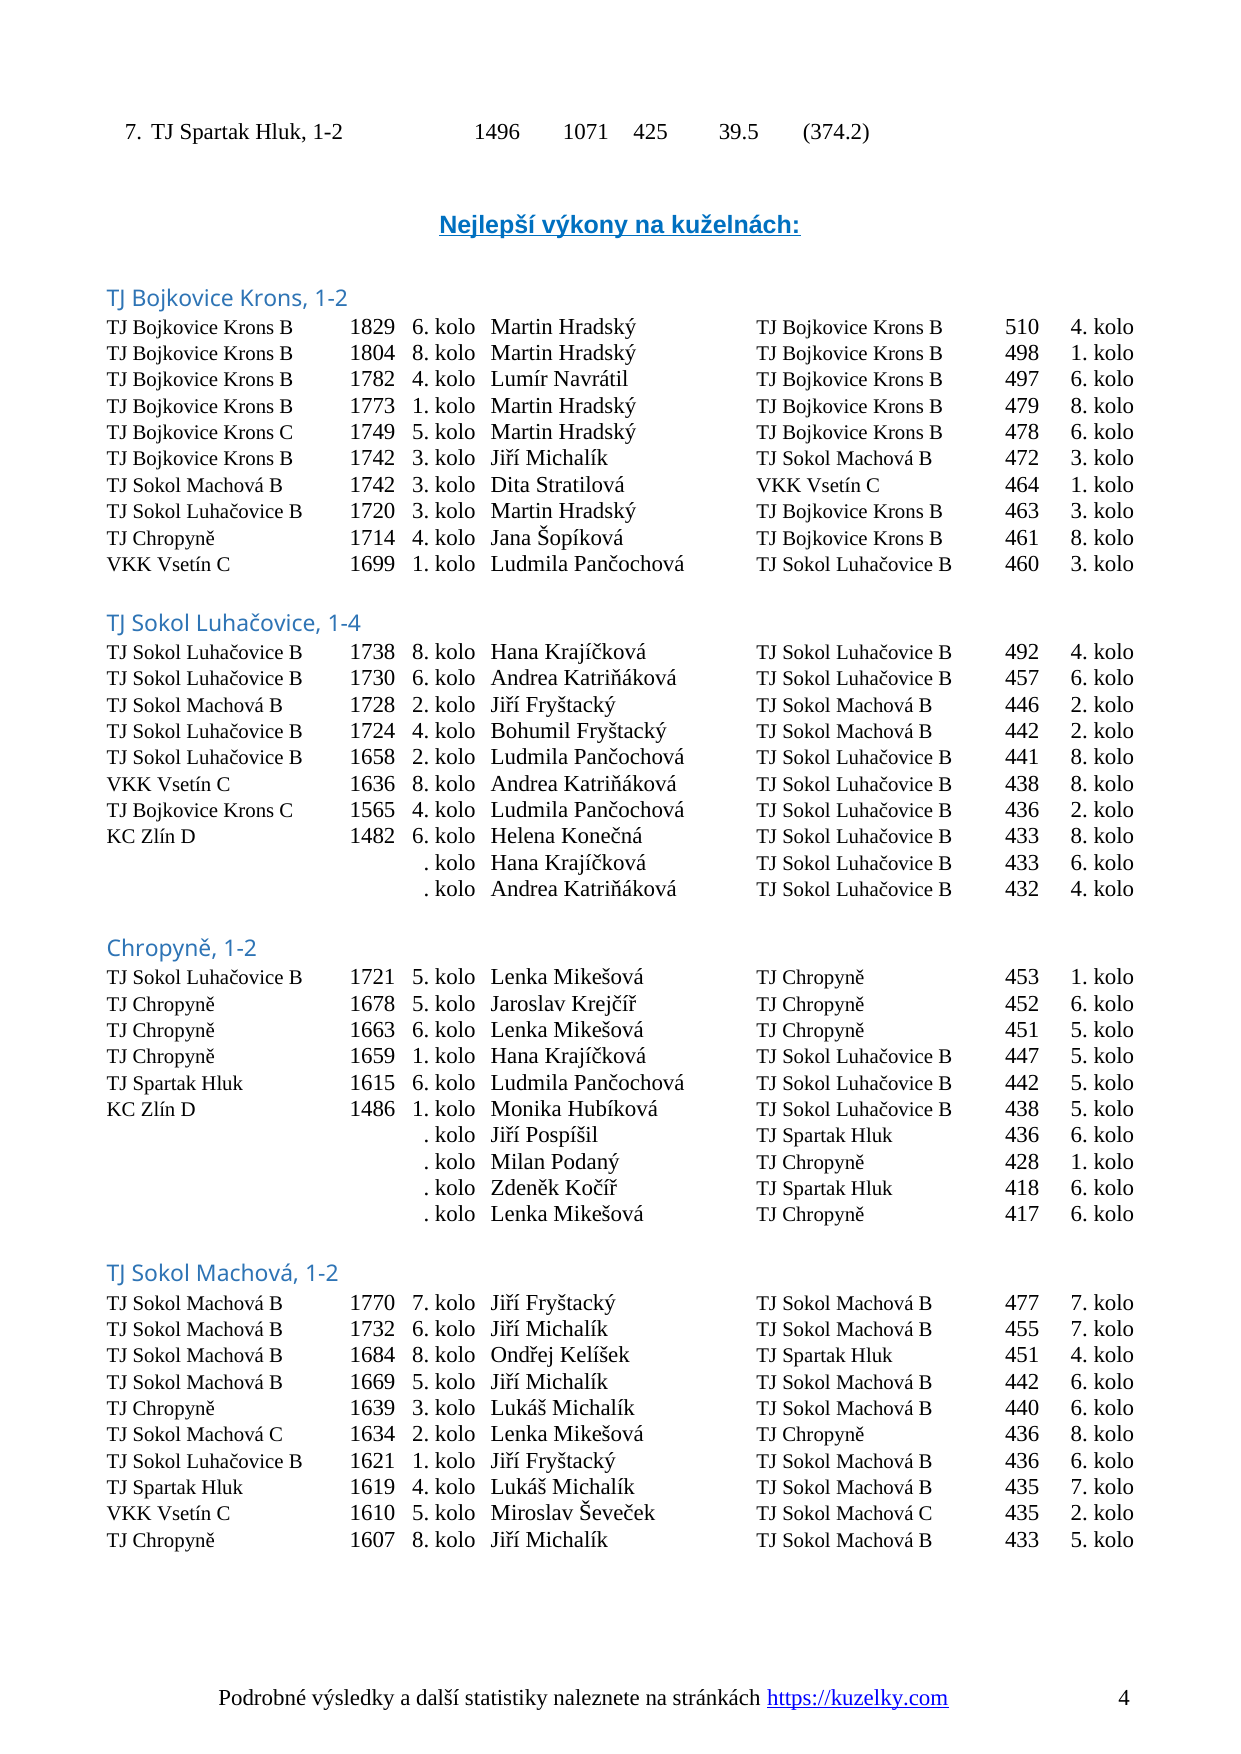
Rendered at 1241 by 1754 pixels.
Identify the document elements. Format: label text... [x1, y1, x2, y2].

subtitle Chropyně, 1-2 [106, 932, 1134, 963]
text TJ Sokol Luhačovice B 1621 1. kolo Jiří Fryštacký TJ Sokol Machová B 436 6. kolo [106, 1447, 1134, 1473]
text TJ Bojkovice Krons C 1565 4. kolo Ludmila Pančochová TJ Sokol Luhačovice B 436 2. kolo [106, 796, 1134, 822]
text TJ Bojkovice Krons C 1749 5. kolo Martin Hradský TJ Bojkovice Krons B 478 6. kolo [106, 418, 1134, 444]
text 7. TJ Spartak Hluk, 1-2 1496 1071 425 39.5 (374.2) [106, 118, 1134, 144]
text VKK Vsetín C 1636 8. kolo Andrea Katriňáková TJ Sokol Luhačovice B 438 8. kolo [106, 770, 1134, 796]
text TJ Sokol Machová B 1770 7. kolo Jiří Fryštacký TJ Sokol Machová B 477 7. kolo [106, 1289, 1134, 1315]
text KC Zlín D 1482 6. kolo Helena Konečná TJ Sokol Luhačovice B 433 8. kolo [106, 822, 1134, 849]
text . kolo Zdeněk Kočíř TJ Spartak Hluk 418 6. kolo [106, 1174, 1134, 1201]
text TJ Sokol Machová C 1634 2. kolo Lenka Mikešová TJ Chropyně 436 8. kolo [106, 1420, 1134, 1447]
subtitle TJ Sokol Luhačovice, 1-4 [106, 607, 1134, 638]
text . kolo Jiří Pospíšil TJ Spartak Hluk 436 6. kolo [106, 1121, 1134, 1148]
text TJ Bojkovice Krons B 1829 6. kolo Martin Hradský TJ Bojkovice Krons B 510 4. kolo [106, 313, 1134, 339]
text TJ Bojkovice Krons B 1773 1. kolo Martin Hradský TJ Bojkovice Krons B 479 8. kolo [106, 392, 1134, 418]
text VKK Vsetín C 1610 5. kolo Miroslav Ševeček TJ Sokol Machová C 435 2. kolo [106, 1499, 1134, 1526]
text TJ Sokol Luhačovice B 1730 6. kolo Andrea Katriňáková TJ Sokol Luhačovice B 457 6. kolo [106, 664, 1134, 691]
text TJ Sokol Luhačovice B 1721 5. kolo Lenka Mikešová TJ Chropyně 453 1. kolo [106, 963, 1134, 990]
text . kolo Lenka Mikešová TJ Chropyně 417 6. kolo [106, 1201, 1134, 1227]
text TJ Chropyně 1659 1. kolo Hana Krajíčková TJ Sokol Luhačovice B 447 5. kolo [106, 1042, 1134, 1069]
text TJ Bojkovice Krons B 1782 4. kolo Lumír Navrátil TJ Bojkovice Krons B 497 6. kolo [106, 365, 1134, 392]
text TJ Chropyně 1663 6. kolo Lenka Mikešová TJ Chropyně 451 5. kolo [106, 1016, 1134, 1042]
text TJ Bojkovice Krons B 1804 8. kolo Martin Hradský TJ Bojkovice Krons B 498 1. kolo [106, 339, 1134, 365]
text . kolo Milan Podaný TJ Chropyně 428 1. kolo [106, 1148, 1134, 1174]
text TJ Sokol Luhačovice B 1738 8. kolo Hana Krajíčková TJ Sokol Luhačovice B 492 4. kolo [106, 638, 1134, 664]
text TJ Sokol Luhačovice B 1658 2. kolo Ludmila Pančochová TJ Sokol Luhačovice B 441 8. kolo [106, 743, 1134, 770]
text VKK Vsetín C 1699 1. kolo Ludmila Pančochová TJ Sokol Luhačovice B 460 3. kolo [106, 550, 1134, 576]
text TJ Sokol Machová B 1728 2. kolo Jiří Fryštacký TJ Sokol Machová B 446 2. kolo [106, 691, 1134, 717]
text TJ Sokol Machová B 1742 3. kolo Dita Stratilová VKK Vsetín C 464 1. kolo [106, 471, 1134, 497]
text TJ Chropyně 1678 5. kolo Jaroslav Krejčíř TJ Chropyně 452 6. kolo [106, 990, 1134, 1016]
subtitle TJ Sokol Machová, 1-2 [106, 1257, 1134, 1289]
text TJ Sokol Machová B 1669 5. kolo Jiří Michalík TJ Sokol Machová B 442 6. kolo [106, 1368, 1134, 1394]
text TJ Spartak Hluk 1615 6. kolo Ludmila Pančochová TJ Sokol Luhačovice B 442 5. kolo [106, 1069, 1134, 1095]
text TJ Bojkovice Krons B 1742 3. kolo Jiří Michalík TJ Sokol Machová B 472 3. kolo [106, 444, 1134, 471]
text TJ Sokol Machová B 1732 6. kolo Jiří Michalík TJ Sokol Machová B 455 7. kolo [106, 1315, 1134, 1341]
text KC Zlín D 1486 1. kolo Monika Hubíková TJ Sokol Luhačovice B 438 5. kolo [106, 1095, 1134, 1121]
text TJ Sokol Machová B 1684 8. kolo Ondřej Kelíšek TJ Spartak Hluk 451 4. kolo [106, 1341, 1134, 1368]
text TJ Sokol Luhačovice B 1720 3. kolo Martin Hradský TJ Bojkovice Krons B 463 3. kolo [106, 497, 1134, 523]
text TJ Chropyně 1607 8. kolo Jiří Michalík TJ Sokol Machová B 433 5. kolo [106, 1526, 1134, 1552]
subtitle TJ Bojkovice Krons, 1-2 [106, 281, 1134, 313]
text . kolo Andrea Katriňáková TJ Sokol Luhačovice B 432 4. kolo [106, 875, 1134, 902]
text . kolo Hana Krajíčková TJ Sokol Luhačovice B 433 6. kolo [106, 849, 1134, 875]
text TJ Spartak Hluk 1619 4. kolo Lukáš Michalík TJ Sokol Machová B 435 7. kolo [106, 1473, 1134, 1499]
text TJ Sokol Luhačovice B 1724 4. kolo Bohumil Fryštacký TJ Sokol Machová B 442 2. kolo [106, 717, 1134, 743]
text TJ Chropyně 1639 3. kolo Lukáš Michalík TJ Sokol Machová B 440 6. kolo [106, 1394, 1134, 1420]
text Nejlepší výkony na kuželnách: [94, 210, 1145, 238]
text TJ Chropyně 1714 4. kolo Jana Šopíková TJ Bojkovice Krons B 461 8. kolo [106, 523, 1134, 550]
